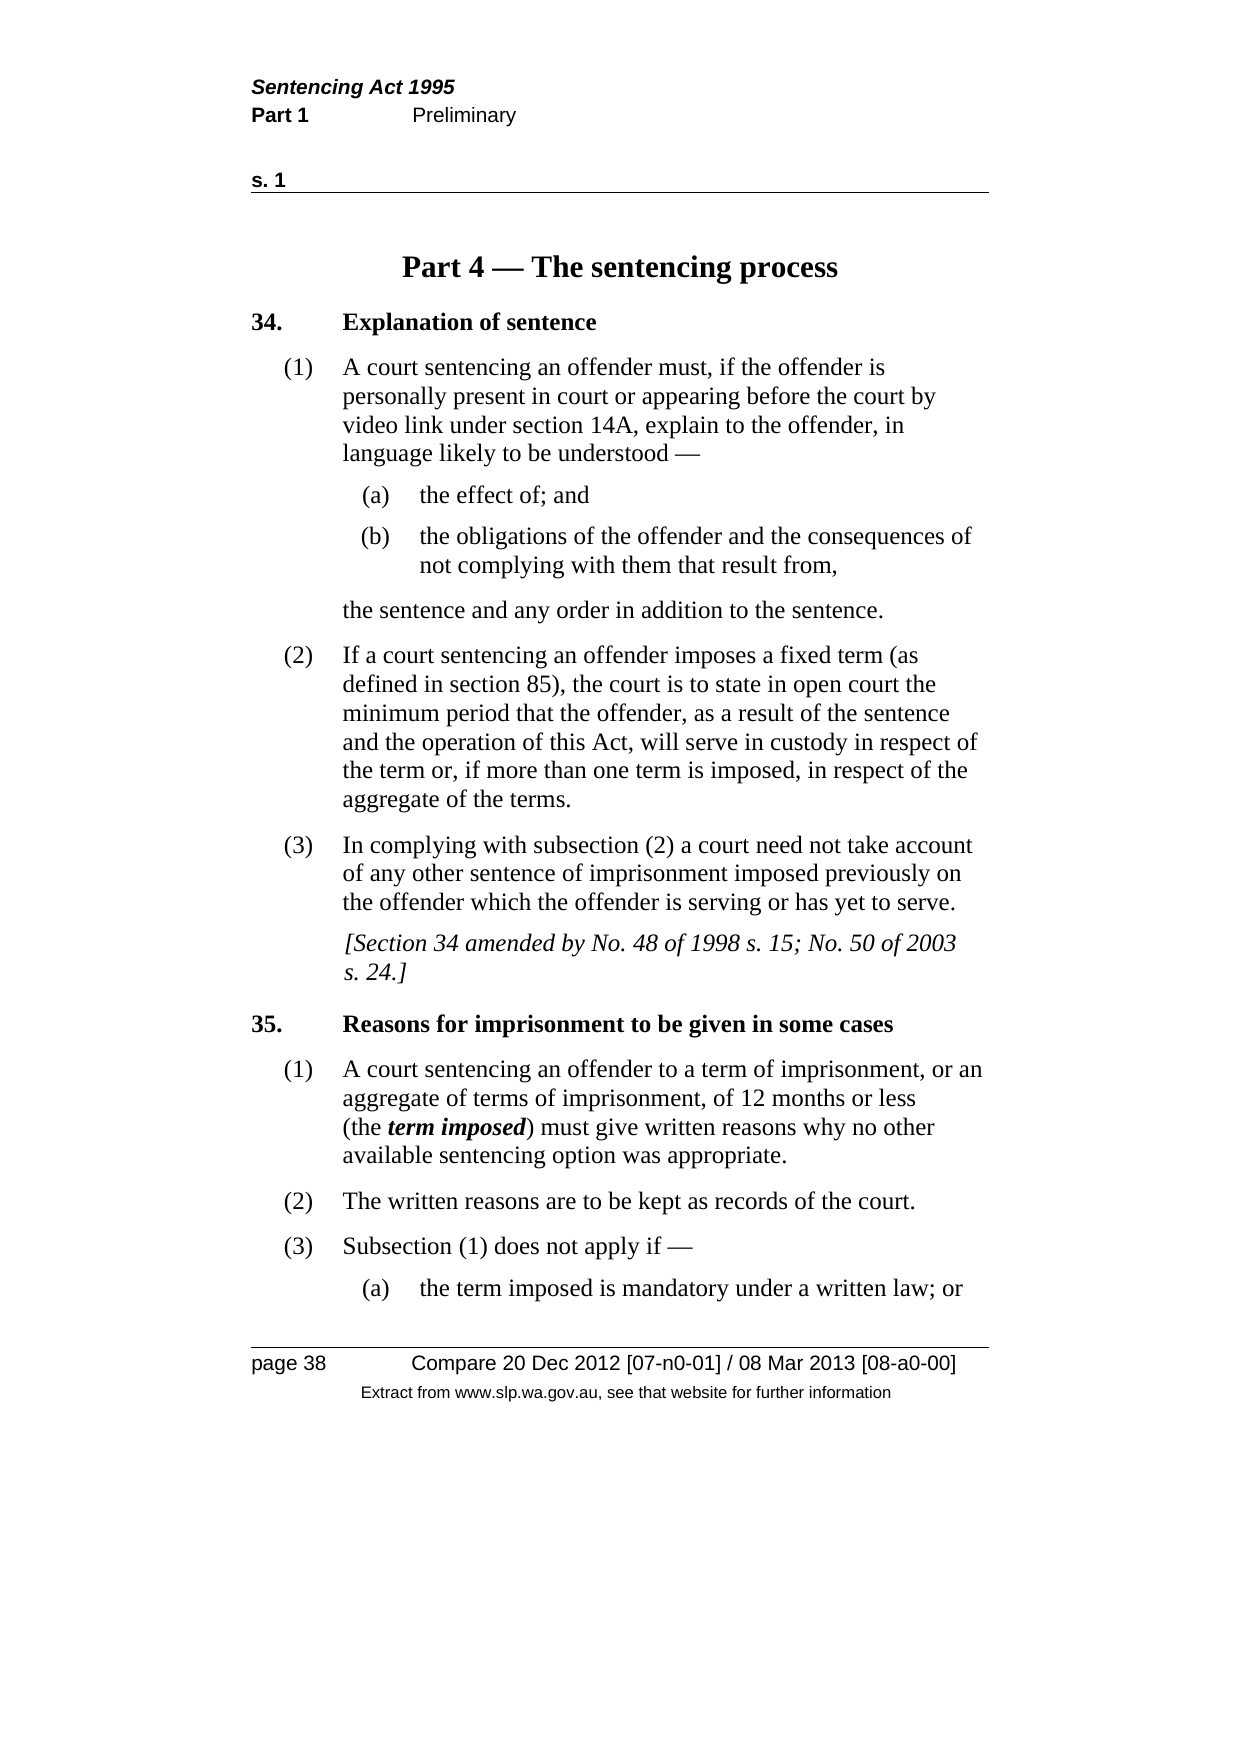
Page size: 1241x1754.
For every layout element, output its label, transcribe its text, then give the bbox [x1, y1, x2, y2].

text (2) If a court sentencing an offender imposes a fixed term (as defined in section 85), the court is to state in open court the minimum period that the offender, as a result of the sentence and the operation of this Act, will serve in custody in respect of the term or, if more than one term is imposed, in respect of the aggregate of the terms. [251, 641, 989, 813]
subtitle 34. Explanation of sentence [251, 307, 989, 336]
text (3) In complying with subsection (2) a court need not take account of any other sentence of imprisonment imposed previously on the offender which the offender is serving or has yet to serve. [251, 830, 989, 916]
text (1) A court sentencing an offender to a term of imprisonment, or an aggregate of terms of imprisonment, of 12 months or less (the term imposed) must give written reasons why no other available sentencing option was appropriate. [251, 1054, 989, 1169]
text (a) the effect of; and [251, 480, 989, 508]
text (1) A court sentencing an offender must, if the offender is personally present in court or appearing before the court by video link under section 14A, explain to the offender, in language likely to be understood — [251, 352, 989, 467]
subtitle 35. Reasons for imprisonment to be given in some cases [251, 1009, 989, 1038]
text (a) the term imposed is mandatory under a written law; or [251, 1273, 989, 1301]
text (b) the obligations of the offender and the consequences of not complying with them that result from, [251, 521, 989, 578]
text (3) Subsection (1) does not apply if — [251, 1231, 989, 1260]
text the sentence and any order in addition to the sentence. [251, 595, 989, 624]
subtitle Part 4 — The sentencing process [251, 248, 989, 284]
text [Section 34 amended by No. 48 of 1998 s. 15; No. 50 of 2003 s. 24.] [251, 928, 989, 986]
text (2) The written reasons are to be kept as records of the court. [251, 1186, 989, 1215]
